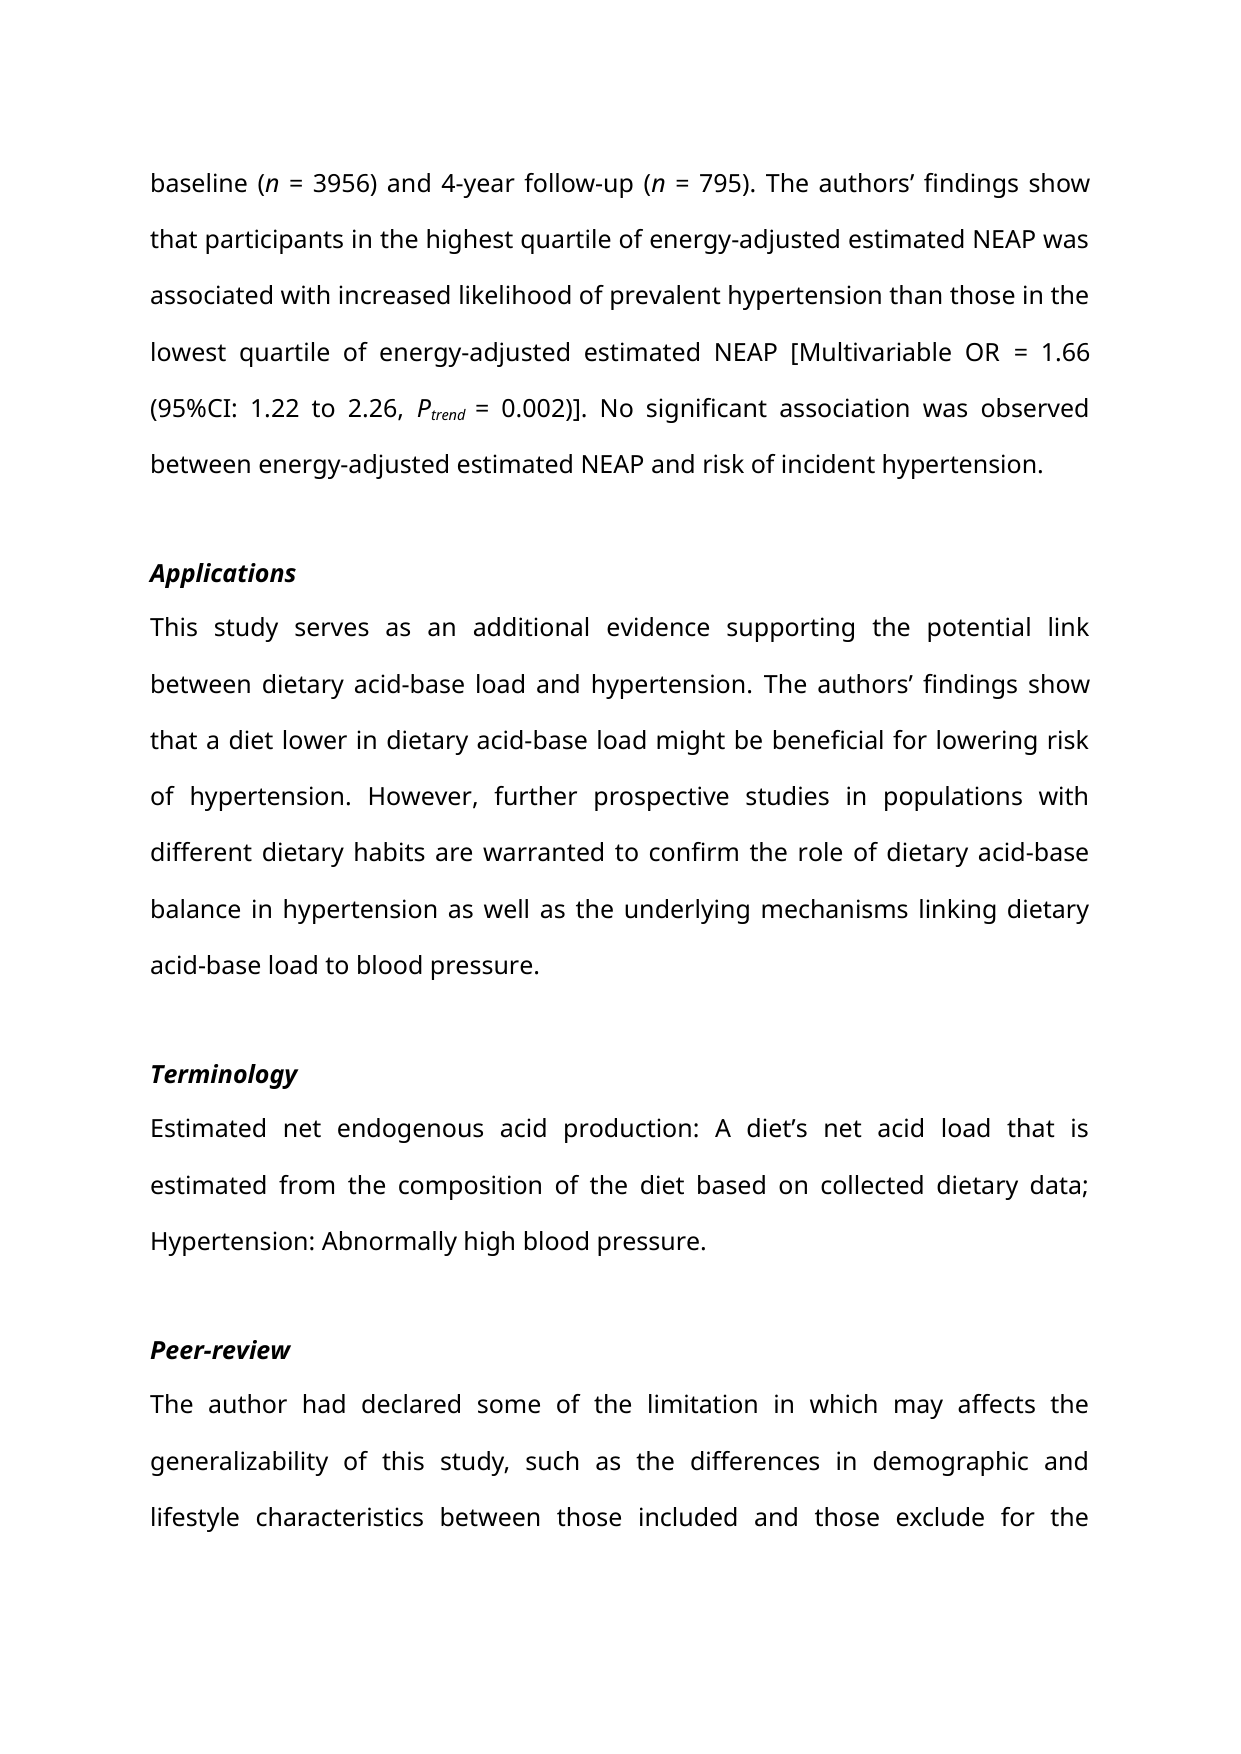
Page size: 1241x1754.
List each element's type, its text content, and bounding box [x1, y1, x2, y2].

list Applications [150, 554, 1090, 591]
text Estimated net endogenous acid production: A diet’s net acid load that is estimated from the composition of the diet based on collected dietary data; Hypertension: Abnormally high blood pressure. [150, 1109, 1090, 1259]
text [150, 164, 1090, 482]
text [150, 1385, 1090, 1535]
list Terminology [150, 1055, 1090, 1092]
text Peer-review [150, 1331, 1090, 1368]
text This study serves as an additional evidence supporting the potential link between dietary acid-base load and hypertension. The authors’ findings show that a diet lower in dietary acid-base load might be beneficial for lowering risk of hypertension. However, further prospective studies in populations with different dietary habits are warranted to confirm the role of dietary acid-base balance in hypertension as well as the underlying mechanisms linking dietary acid-base load to blood pressure. [150, 608, 1090, 983]
